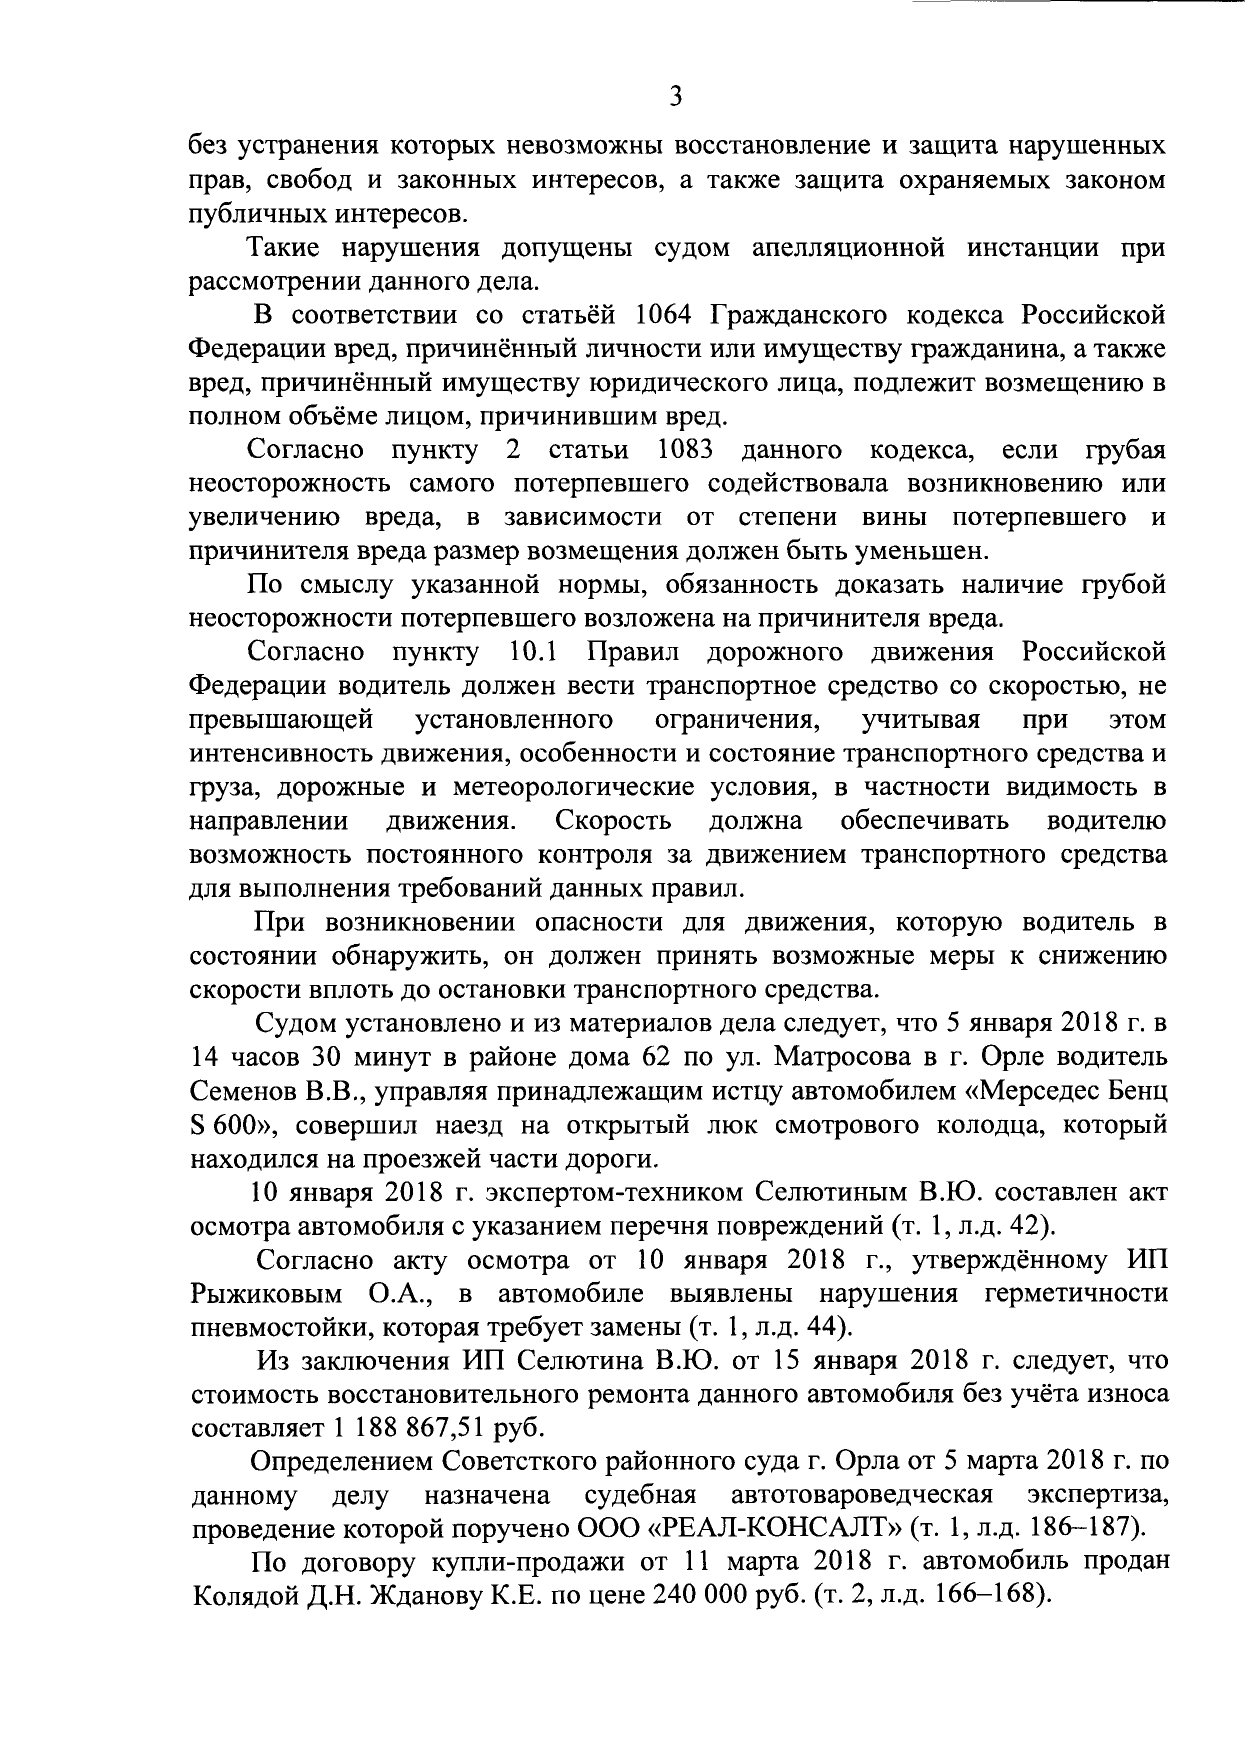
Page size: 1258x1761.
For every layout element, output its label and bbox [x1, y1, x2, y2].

picture [188, 0, 1246, 1610]
